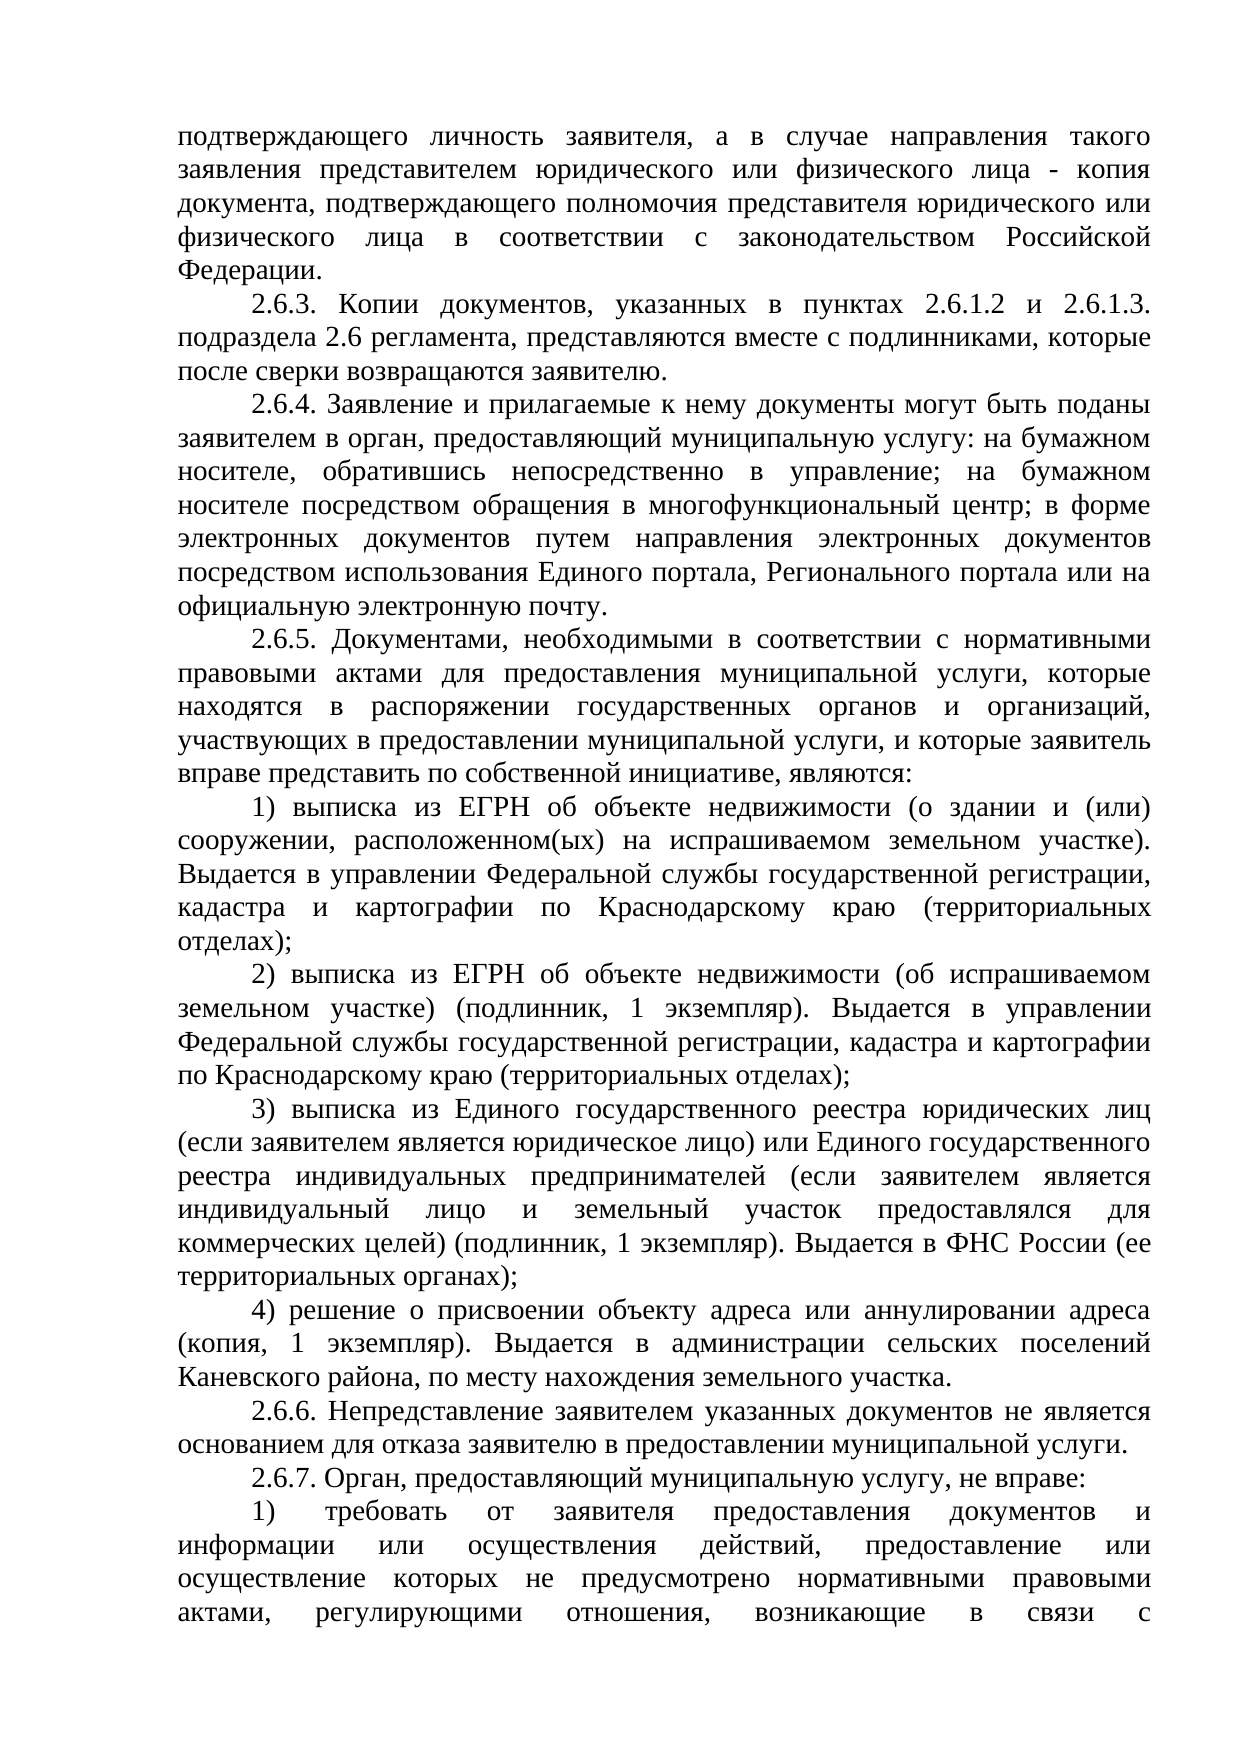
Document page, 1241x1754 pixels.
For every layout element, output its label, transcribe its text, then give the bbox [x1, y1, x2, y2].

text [177, 118, 1152, 286]
text 1) выписка из ЕГРН об объекте недвижимости (о здании и (или) сооружении, расположенном(ых) на испрашиваемом земельном участке). Выдается в управлении Федеральной службы государственной регистрации, кадастра и картографии по Краснодарскому краю (территориальных отделах); [177, 789, 1152, 957]
text 2.6.4. Заявление и прилагаемые к нему документы могут быть поданы заявителем в орган, предоставляющий муниципальную услугу: на бумажном носителе, обратившись непосредственно в управление; на бумажном носителе посредством обращения в многофункциональный центр; в форме электронных документов путем направления электронных документов посредством использования Единого портала, Регионального портала или на официальную электронную почту. [177, 386, 1152, 621]
text 2) выписка из ЕГРН об объекте недвижимости (об испрашиваемом земельном участке) (подлинник, 1 экземпляр). Выдается в управлении Федеральной службы государственной регистрации, кадастра и картографии по Краснодарскому краю (территориальных отделах); [177, 957, 1152, 1091]
text 4) решение о присвоении объекту адреса или аннулировании адреса (копия, 1 экземпляр). Выдается в администрации сельских поселений Каневского района, по месту нахождения земельного участка. [177, 1292, 1152, 1393]
text 2.6.7. Орган, предоставляющий муниципальную услугу, не вправе: [177, 1460, 1152, 1493]
text 2.6.3. Копии документов, указанных в пунктах 2.6.1.2 и 2.6.1.3. подраздела 2.6 регламента, представляются вместе с подлинниками, которые после сверки возвращаются заявителю. [177, 286, 1152, 386]
text 2.6.6. Непредставление заявителем указанных документов не является основанием для отказа заявителю в предоставлении муниципальной услуги. [177, 1393, 1152, 1460]
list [177, 1493, 1152, 1627]
text 2.6.5. Документами, необходимыми в соответствии с нормативными правовыми актами для предоставления муниципальной услуги, которые находятся в распоряжении государственных органов и организаций, участвующих в предоставлении муниципальной услуги, и которые заявитель вправе представить по собственной инициативе, являются: [177, 621, 1152, 789]
text 3) выписка из Единого государственного реестра юридических лиц (если заявителем является юридическое лицо) или Единого государственного реестра индивидуальных предпринимателей (если заявителем является индивидуальный лицо и земельный участок предоставлялся для коммерческих целей) (подлинник, 1 экземпляр). Выдается в ФНС России (ее территориальных органах); [177, 1091, 1152, 1292]
